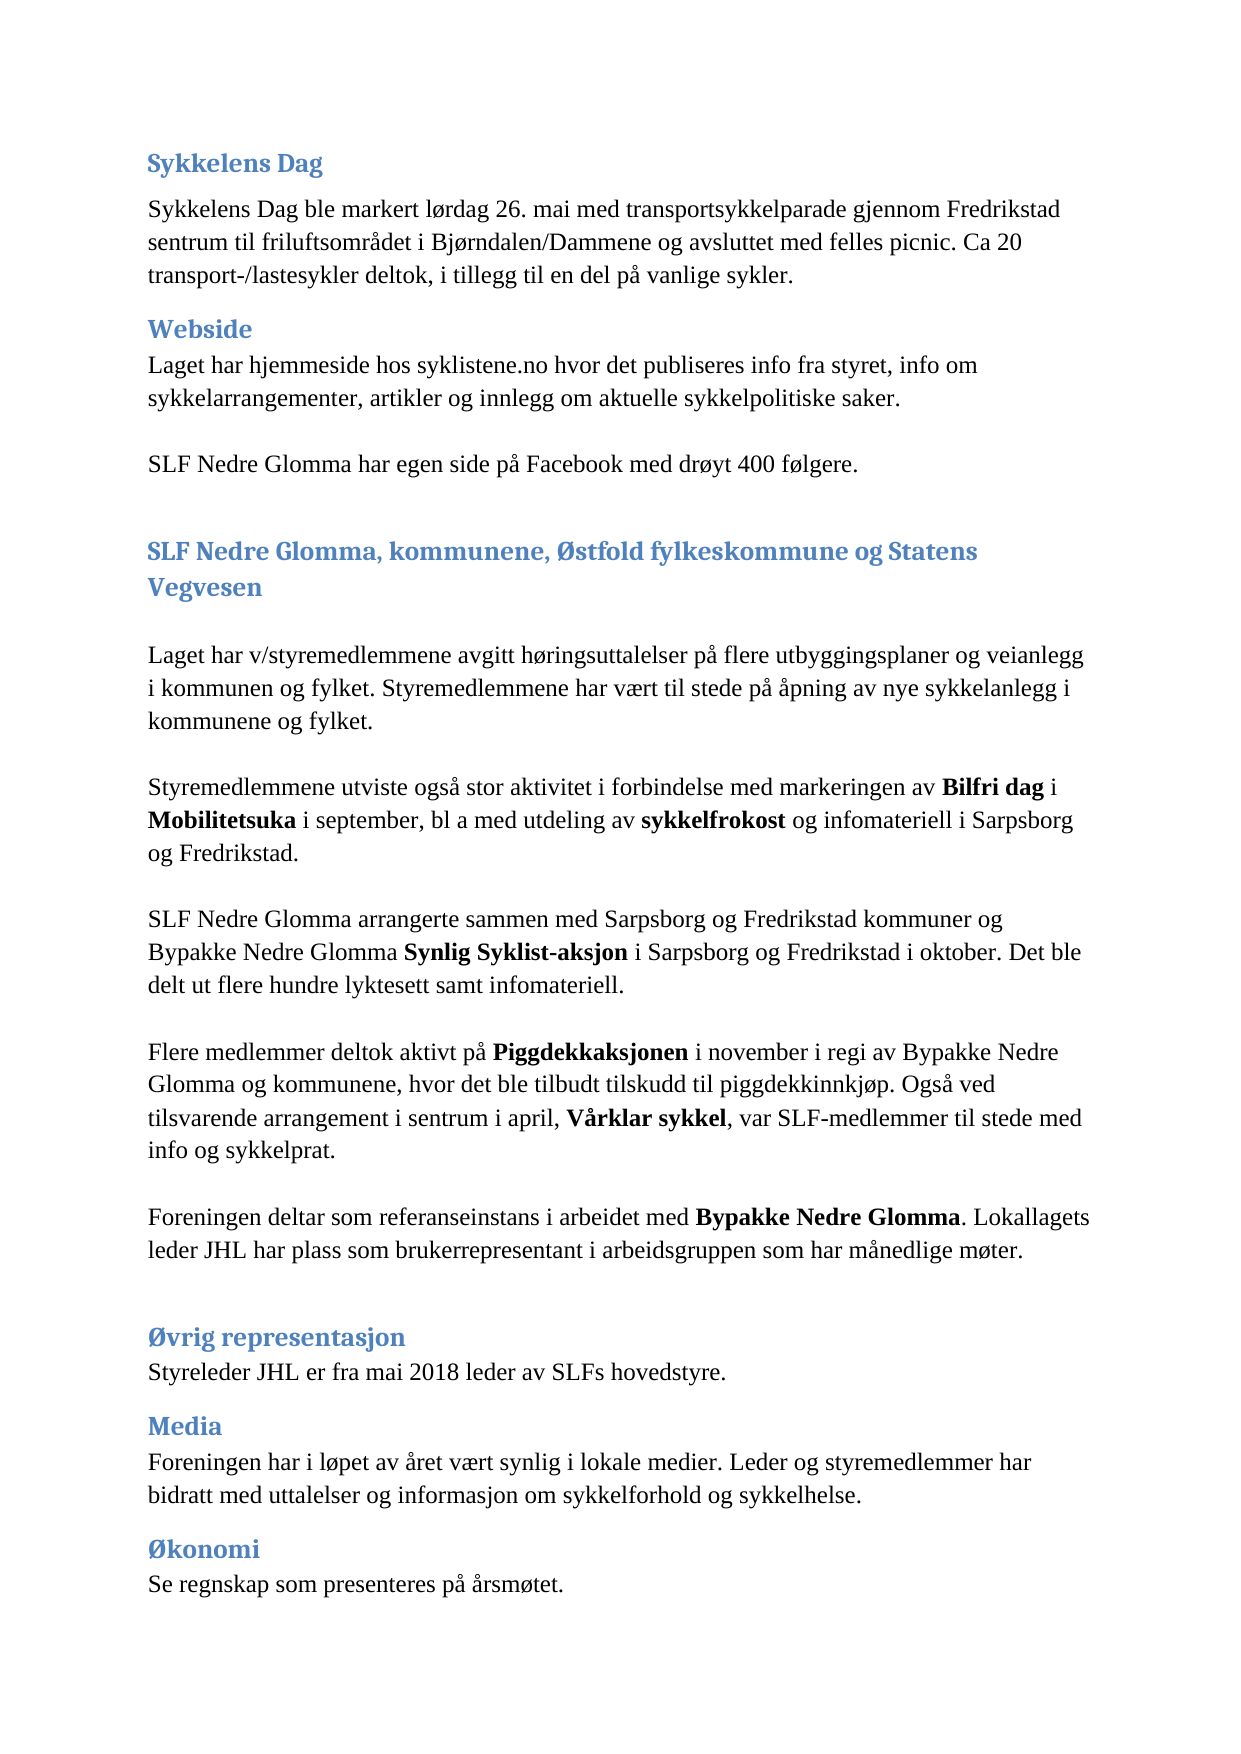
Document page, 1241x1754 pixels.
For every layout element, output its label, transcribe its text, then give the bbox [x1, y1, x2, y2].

text Se regnskap som presenteres på årsmøtet. [148, 1569, 1093, 1598]
text Flere medlemmer deltok aktivt på Piggdekkaksjonen i november i regi av Bypakke Nedre Glomma og kommunene, hvor det ble tilbudt tilskudd til piggdekkinnkjøp. Også ved tilsvarende arrangement i sentrum i april, Vårklar sykkel, var SLF-medlemmer til stede med info og sykkelprat. [148, 1037, 1093, 1164]
subtitle SLF Nedre Glomma, kommunene, Østfold fylkeskommune og Statens Vegvesen [148, 536, 1093, 603]
text Styreleder JHL er fra mai 2018 leder av SLFs hovedstyre. [148, 1357, 1093, 1386]
text Sykkelens Dag ble markert lørdag 26. mai med transportsykkelparade gjennom Fredrikstad sentrum til friluftsområdet i Bjørndalen/Dammene og avsluttet med felles picnic. Ca 20 transport-/lastesykler deltok, i tillegg til en del på vanlige sykler. [148, 194, 1093, 289]
text SLF Nedre Glomma arrangerte sammen med Sarpsborg og Fredrikstad kommuner og Bypakke Nedre Glomma Synlig Syklist-aksjon i Sarpsborg og Fredrikstad i oktober. Det ble delt ut flere hundre lyktesett samt infomateriell. [148, 904, 1093, 999]
text Styremedlemmene utviste også stor aktivitet i forbindelse med markeringen av Bilfri dag i Mobilitetsuka i september, bl a med utdeling av sykkelfrokost og infomateriell i Sarpsborg og Fredrikstad. [148, 772, 1093, 867]
text Laget har v/styremedlemmene avgitt høringsuttalelser på flere utbyggingsplaner og veianlegg i kommunen og fylket. Styremedlemmene har vært til stede på åpning av nye sykkelanlegg i kommunene og fylket. [148, 640, 1093, 735]
subtitle Sykkelens Dag [148, 148, 1093, 179]
subtitle Økonomi [148, 1534, 1093, 1565]
text Foreningen deltar som referanseinstans i arbeidet med Bypakke Nedre Glomma. Lokallagets leder JHL har plass som brukerrepresentant i arbeidsgruppen som har månedlige møter. [148, 1202, 1093, 1263]
text SLF Nedre Glomma har egen side på Facebook med drøyt 400 følgere. [148, 449, 1093, 478]
text Foreningen har i løpet av året vært synlig i lokale medier. Leder og styremedlemmer har bidratt med uttalelser og informasjon om sykkelforhold og sykkelhelse. [148, 1447, 1093, 1509]
subtitle Webside [148, 314, 1093, 345]
subtitle Media [148, 1411, 1093, 1442]
text Laget har hjemmeside hos syklistene.no hvor det publiseres info fra styret, info om sykkelarrangementer, artikler og innlegg om aktuelle sykkelpolitiske saker. [148, 350, 1093, 412]
subtitle Øvrig representasjon [148, 1322, 1093, 1353]
